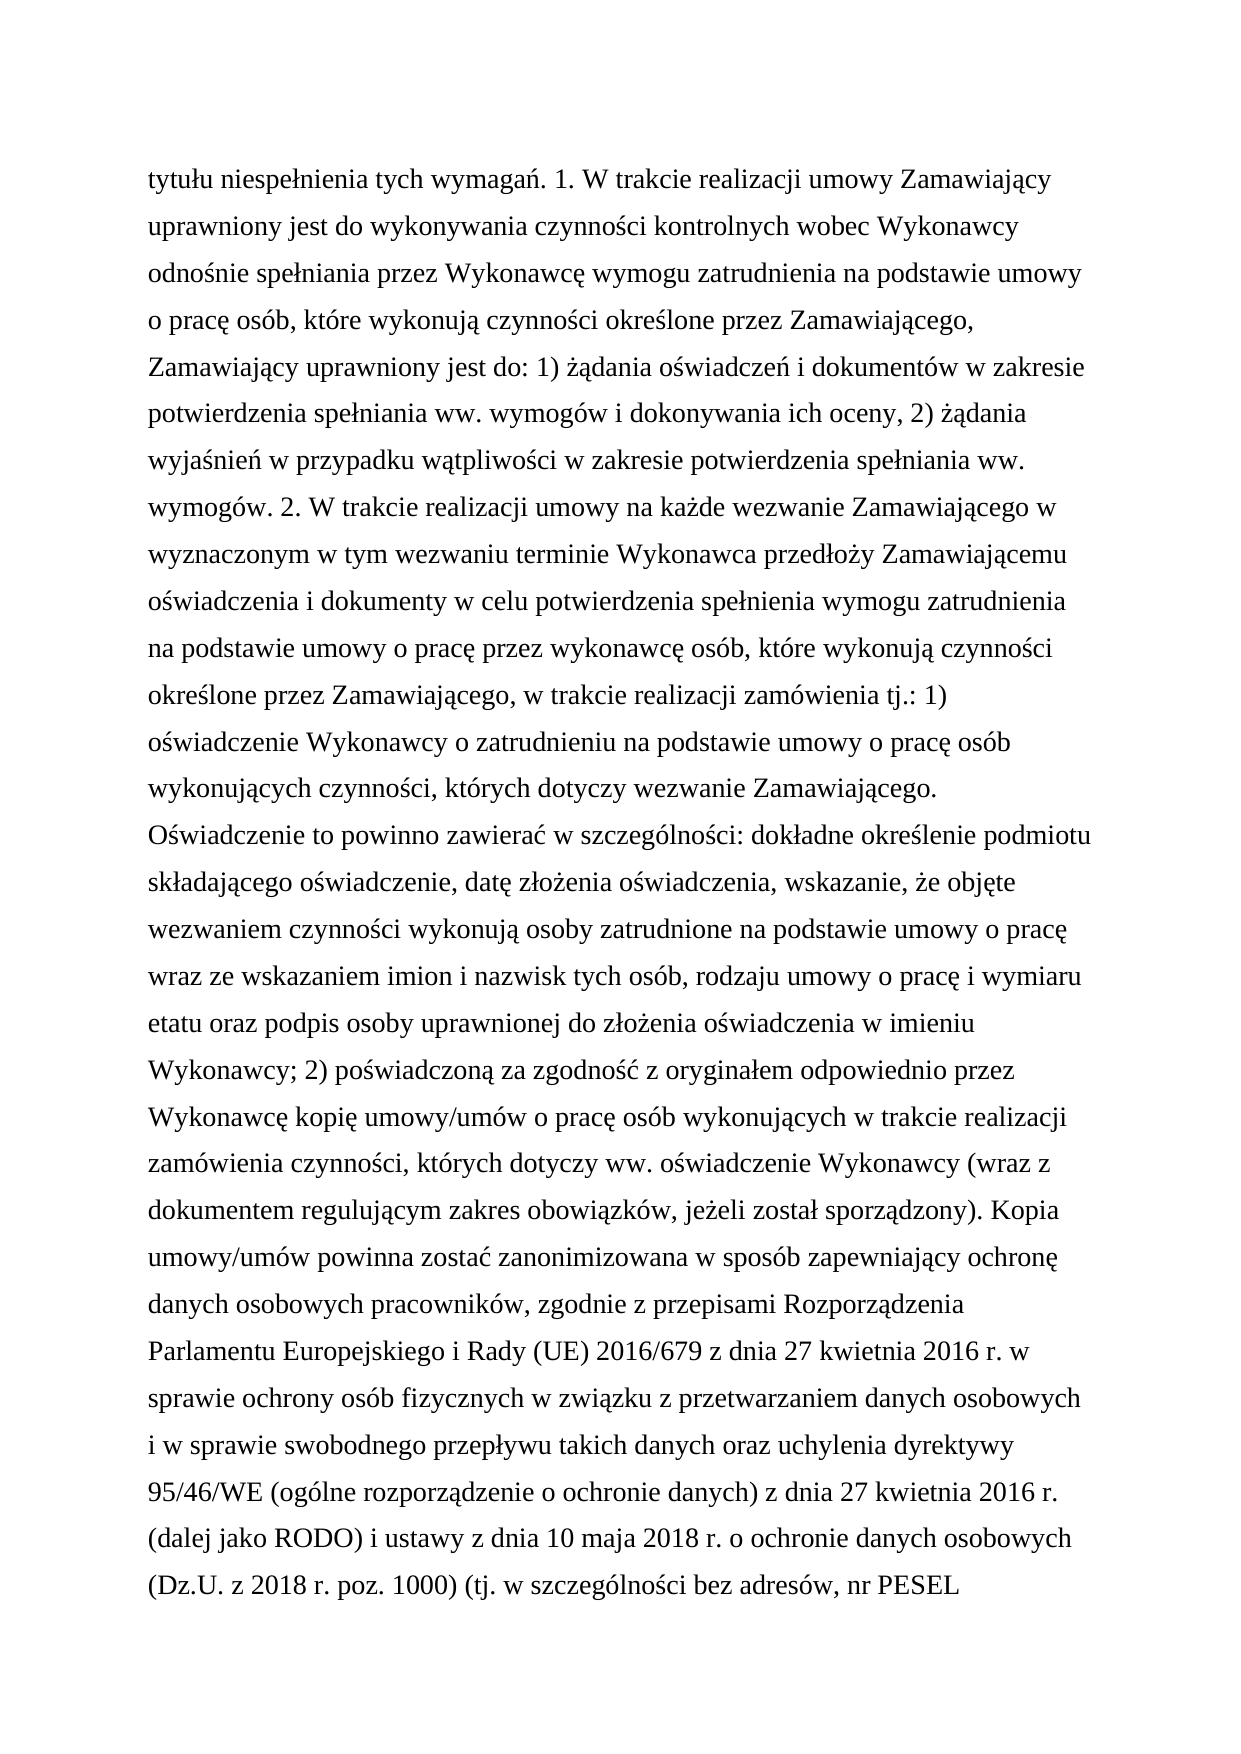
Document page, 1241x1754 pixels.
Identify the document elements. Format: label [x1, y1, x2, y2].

text [148, 148, 1093, 1601]
